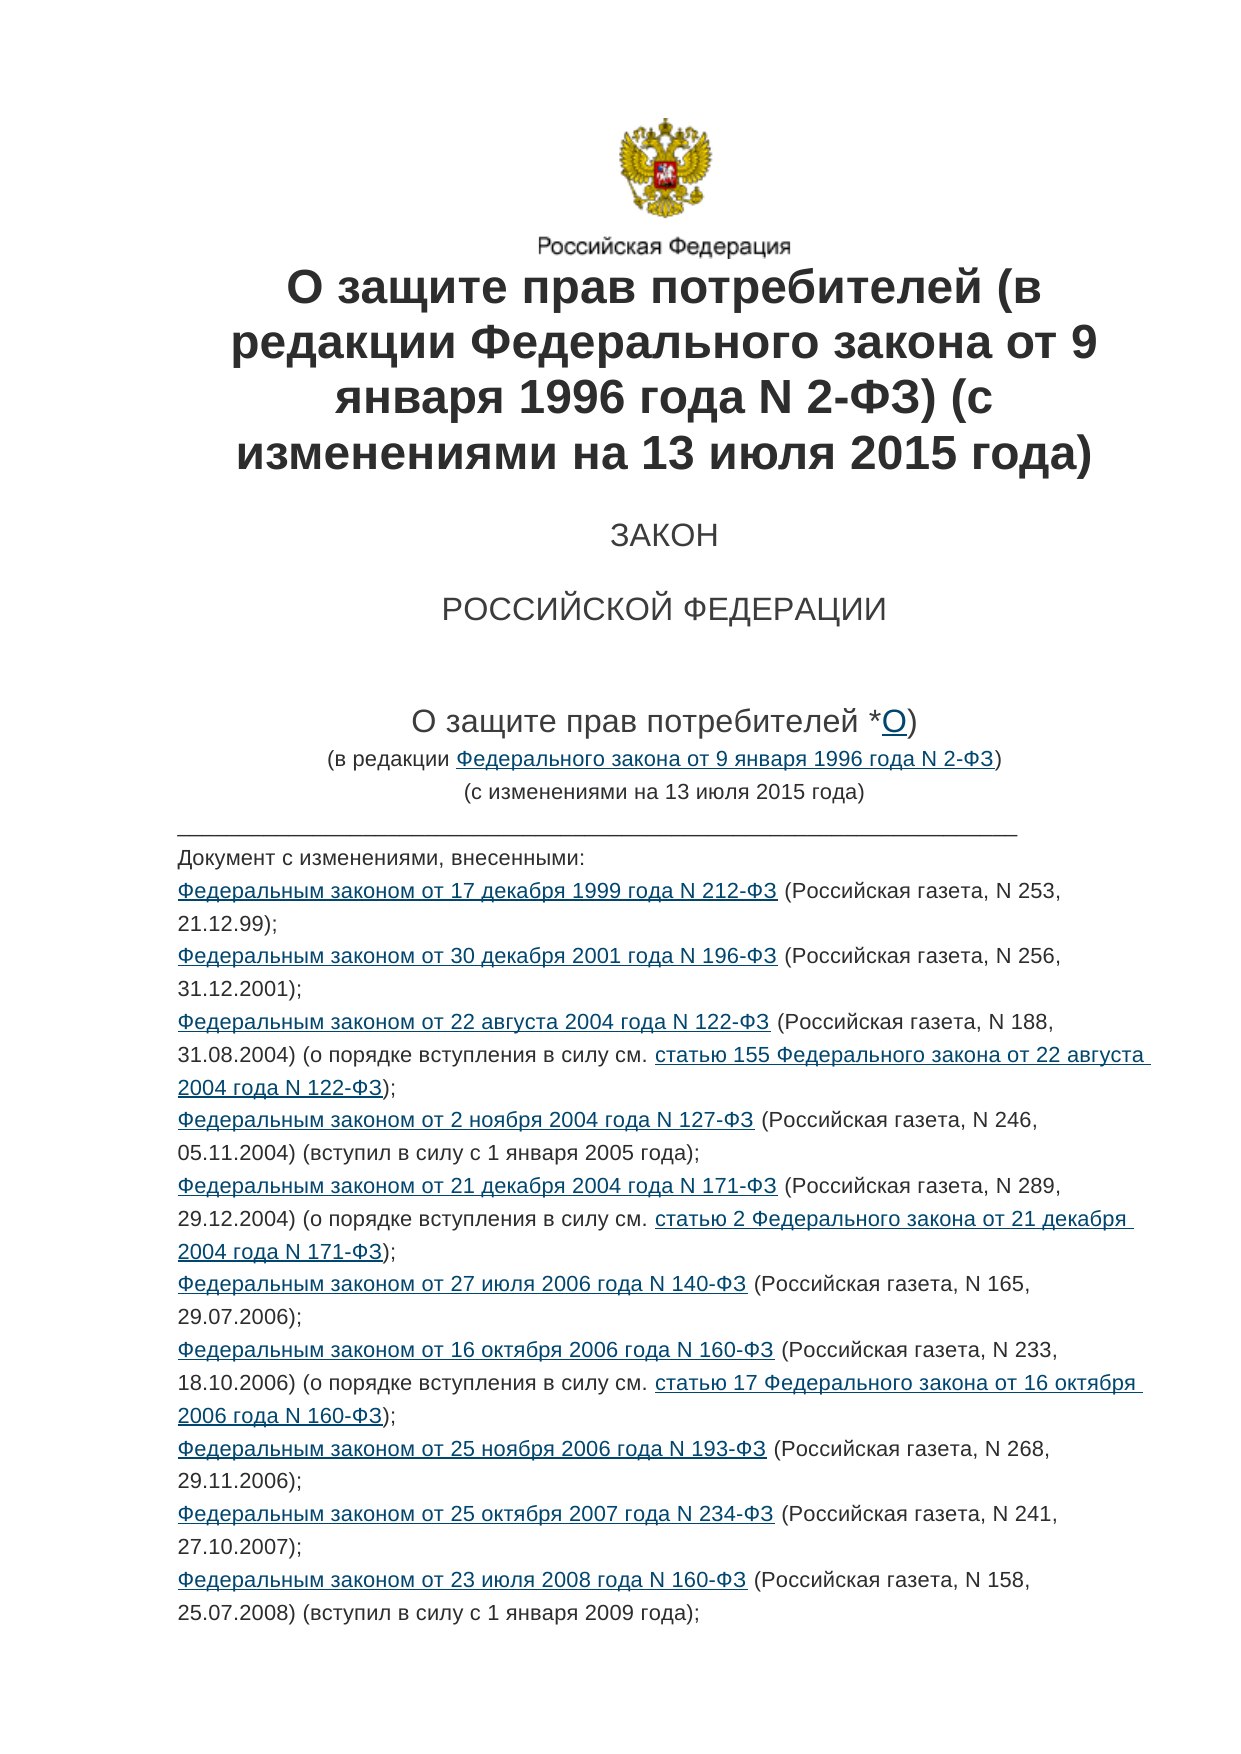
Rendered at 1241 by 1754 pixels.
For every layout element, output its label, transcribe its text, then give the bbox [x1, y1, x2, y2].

text О защите прав потребителей (в редакции Федерального закона от 9 января 1996 года N 2-ФЗ) (с изменениями на 13 июля 2015 года) [177, 259, 1152, 479]
text ЗАКОН РОССИЙСКОЙ ФЕДЕРАЦИИ О защите прав потребителей *О) [177, 479, 1152, 739]
picture [538, 118, 791, 259]
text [177, 804, 1152, 1625]
text (в редакции Федерального закона от 9 января 1996 года N 2-ФЗ) (с изменениями на 13 июля 2015 года) [177, 739, 1152, 804]
